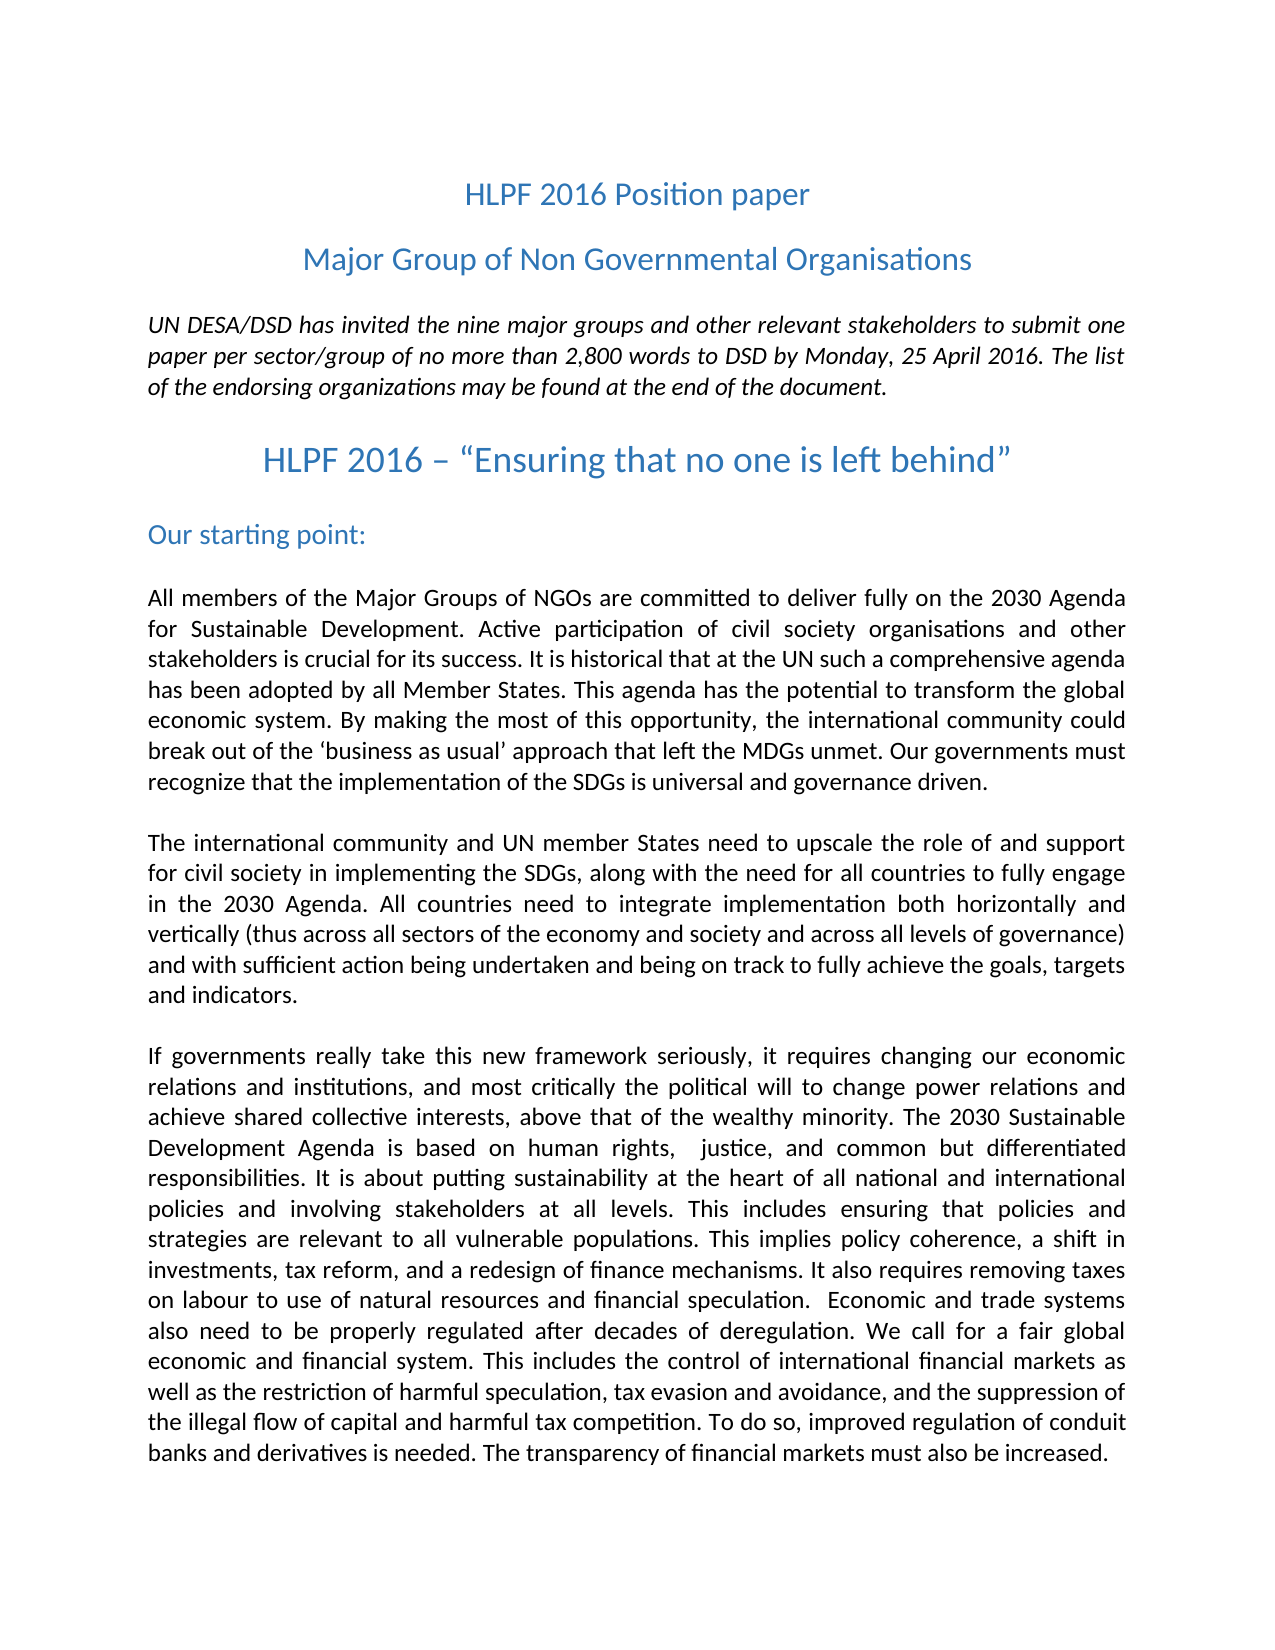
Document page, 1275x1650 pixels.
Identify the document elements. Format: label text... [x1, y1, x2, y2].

text All members of the Major Groups of NGOs are committed to deliver fully on the 2030 Agenda for Sustainable Development. Active participation of civil society organisations and other stakeholders is crucial for its success. It is historical that at the UN such a comprehensive agenda has been adopted by all Member States. This agenda has the potential to transform the global economic system. By making the most of this opportunity, the international community could break out of the ‘business as usual’ approach that left the MDGs unmet. Our governments must recognize that the implementation of the SDGs is universal and governance driven. [148, 582, 1127, 796]
text UN DESA/DSD has invited the nine major groups and other relevant stakeholders to submit one paper per sector/group of no more than 2,800 words to DSD by Monday, 25 April 2016. The list of the endorsing organizations may be found at the end of the document. [148, 309, 1127, 401]
subtitle HLPF 2016 – “Ensuring that no one is left behind” [148, 436, 1127, 482]
subtitle Major Group of Non Governmental Organisations [148, 238, 1127, 279]
text If governments really take this new framework seriously, it requires changing our economic relations and institutions, and most critically the political will to change power relations and achieve shared collective interests, above that of the wealthy minority. The 2030 Sustainable Development Agenda is based on human rights, justice, and common but differentiated responsibilities. It is about putting sustainability at the heart of all national and international policies and involving stakeholders at all levels. This includes ensuring that policies and strategies are relevant to all vulnerable populations. This implies policy coherence, a shift in investments, tax reform, and a redesign of finance mechanisms. It also requires removing taxes on labour to use of natural resources and financial speculation. Economic and trade systems also need to be properly regulated after decades of deregulation. We call for a fair global economic and financial system. This includes the control of international financial markets as well as the restriction of harmful speculation, tax evasion and avoidance, and the suppression of the illegal flow of capital and harmful tax competition. To do so, improved regulation of conduit banks and derivatives is needed. The transparency of financial markets must also be increased. [148, 1040, 1127, 1468]
subtitle HLPF 2016 Position paper [148, 173, 1127, 213]
subtitle Our starting point: [148, 516, 1127, 552]
text The international community and UN member States need to upscale the role of and support for civil society in implementing the SDGs, along with the need for all countries to fully engage in the 2030 Agenda. All countries need to integrate implementation both horizontally and vertically (thus across all sectors of the economy and society and across all levels of governance) and with sufficient action being undertaken and being on track to fully achieve the goals, targets and indicators. [148, 827, 1127, 1010]
